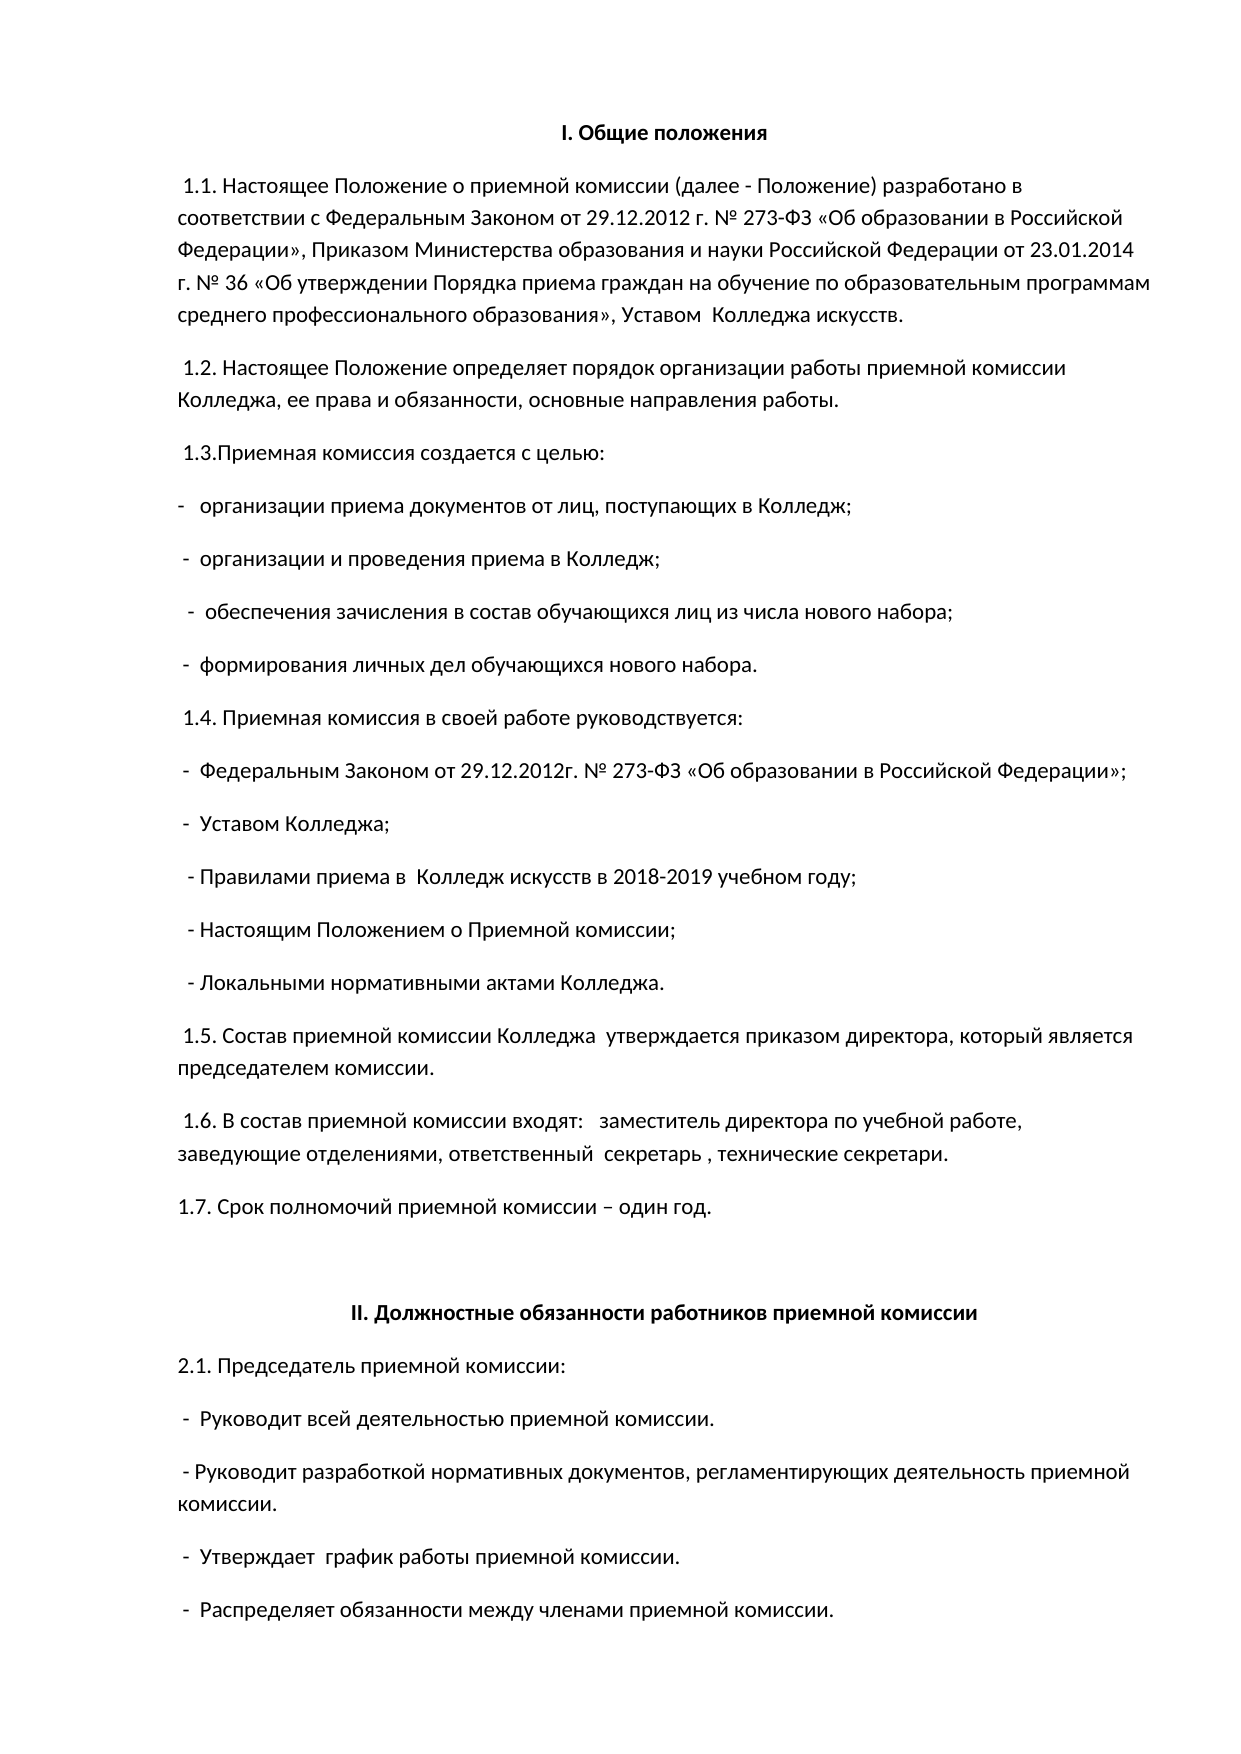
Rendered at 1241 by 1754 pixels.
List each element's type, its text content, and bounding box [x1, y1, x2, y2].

text - Утверждает график работы приемной комиссии. [177, 1542, 1152, 1570]
text 1.4. Приемная комиссия в своей работе руководствуется: [177, 703, 1152, 731]
text - Локальными нормативными актами Колледжа. [177, 968, 1152, 996]
text - организации приема документов от лиц, поступающих в Колледж; [177, 491, 1152, 519]
text - организации и проведения приема в Колледж; [177, 544, 1152, 572]
text 1.2. Настоящее Положение определяет порядок организации работы приемной комиссии Колледжа, ее права и обязанности, основные направления работы. [177, 353, 1152, 413]
text - Руководит всей деятельностью приемной комиссии. [177, 1404, 1152, 1432]
text - формирования личных дел обучающихся нового набора. [177, 650, 1152, 678]
text 1.6. В состав приемной комиссии входят: заместитель директора по учебной работе, заведующие отделениями, ответственный секретарь , технические секретари. [177, 1107, 1152, 1167]
text - Уставом Колледжа; [177, 809, 1152, 837]
text - Настоящим Положением о Приемной комиссии; [177, 915, 1152, 943]
text 1.1. Настоящее Положение о приемной комиссии (далее - Положение) разработано в соответствии с Федеральным Законом от 29.12.2012 г. № 273-ФЗ «Об образовании в Российской Федерации», Приказом Министерства образования и науки Российской Федерации от 23.01.2014 г. № 36 «Об утверждении Порядка приема граждан на обучение по образовательным программам среднего профессионального образования», Уставом Колледжа искусств. [177, 171, 1152, 328]
text 1.7. Срок полномочий приемной комиссии – один год. [177, 1192, 1152, 1220]
text 1.5. Состав приемной комиссии Колледжа утверждается приказом директора, который является председателем комиссии. [177, 1021, 1152, 1082]
text - Распределяет обязанности между членами приемной комиссии. [177, 1595, 1152, 1623]
text I. Общие положения [177, 118, 1152, 146]
text II. Должностные обязанности работников приемной комиссии [177, 1298, 1152, 1326]
text - Правилами приема в Колледж искусств в 2018-2019 учебном году; [177, 862, 1152, 890]
text 1.3.Приемная комиссия создается с целью: [177, 438, 1152, 466]
text - обеспечения зачисления в состав обучающихся лиц из числа нового набора; [177, 597, 1152, 625]
text - Руководит разработкой нормативных документов, регламентирующих деятельность приемной комиссии. [177, 1457, 1152, 1517]
text 2.1. Председатель приемной комиссии: [177, 1351, 1152, 1379]
text - Федеральным Законом от 29.12.2012г. № 273-ФЗ «Об образовании в Российской Федерации»; [177, 756, 1152, 784]
